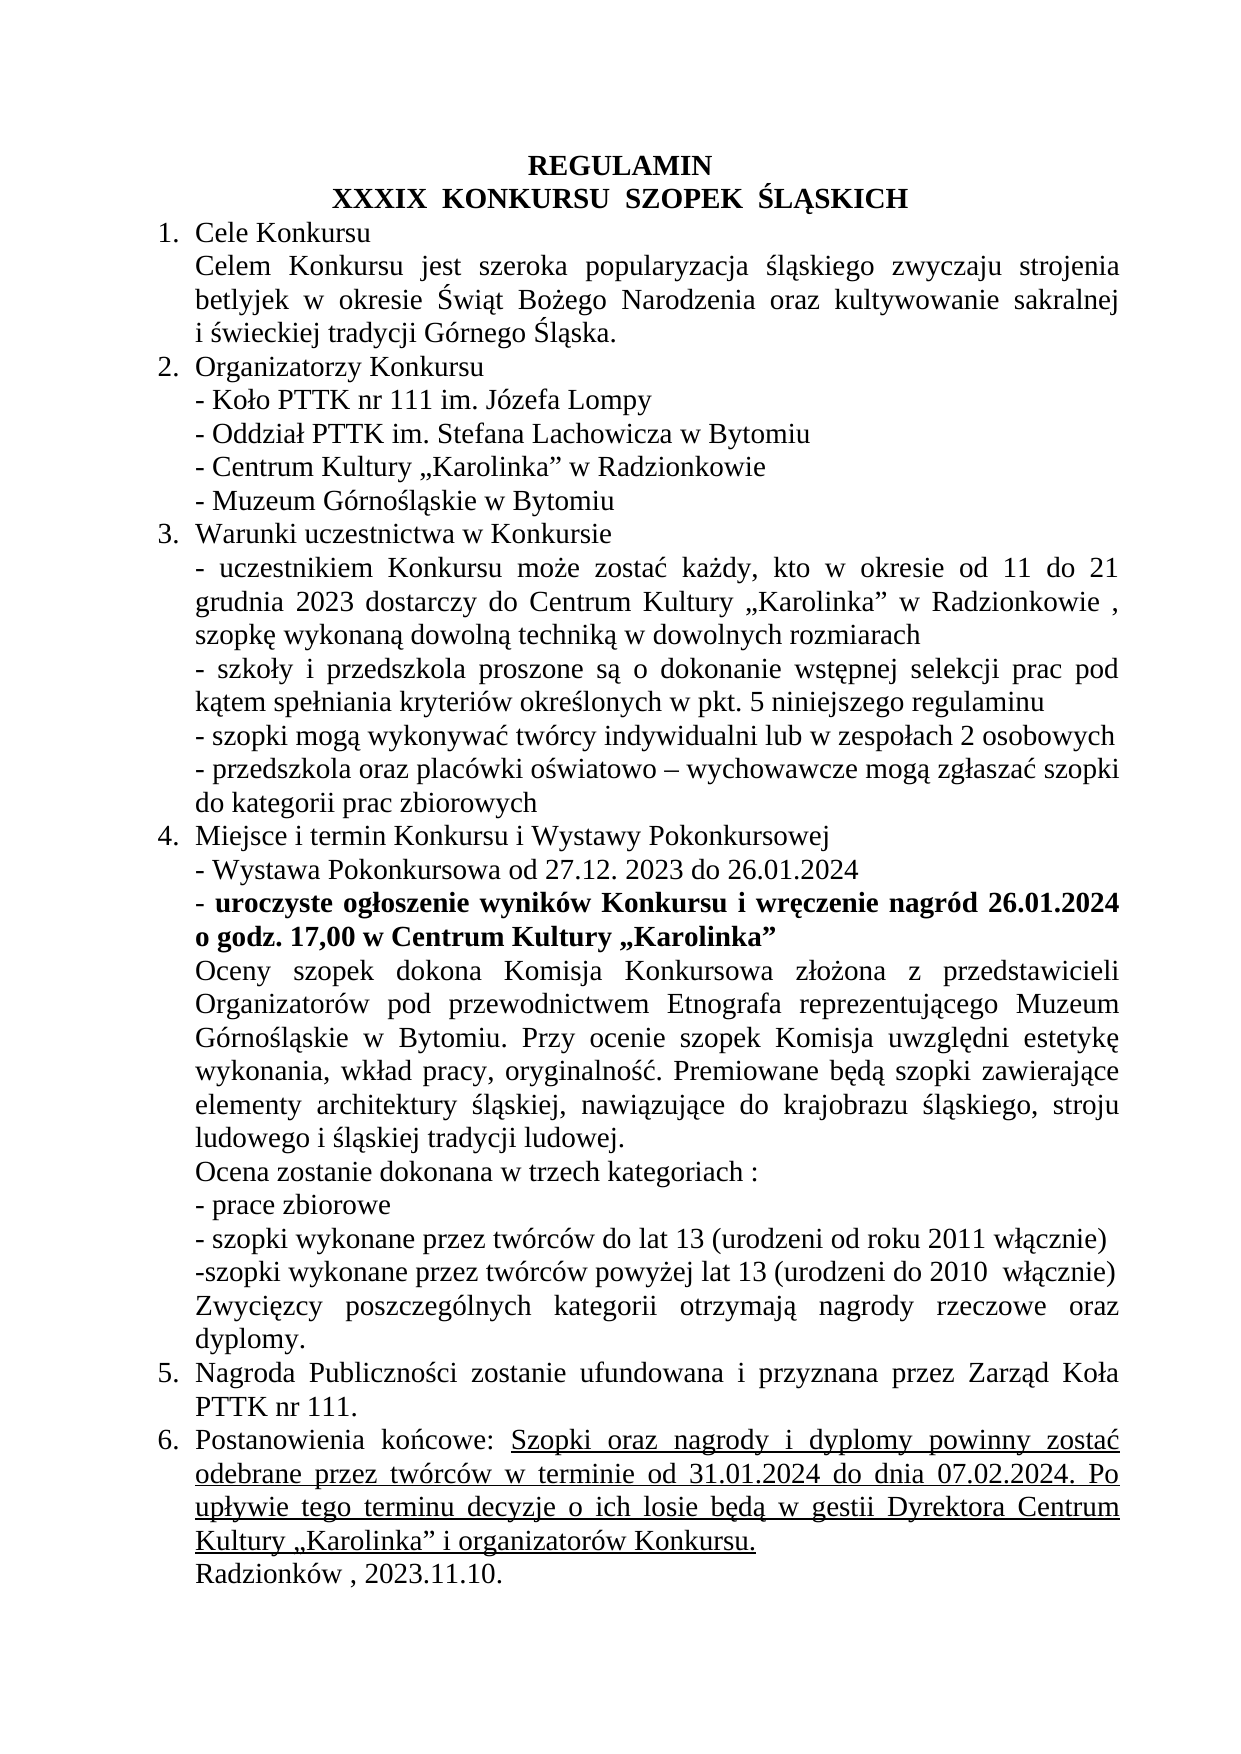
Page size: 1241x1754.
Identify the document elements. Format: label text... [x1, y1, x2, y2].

list - Wystawa Pokonkursowa od 27.12. 2023 do 26.01.2024 [195, 852, 1120, 886]
list - uczestnikiem Konkursu może zostać każdy, kto w okresie od 11 do 21 grudnia 2023 dostarczy do Centrum Kultury „Karolinka” w Radzionkowie , szopkę wykonaną dowolną techniką w dowolnych rozmiarach [195, 550, 1120, 651]
list Zwycięzcy poszczególnych kategorii otrzymają nagrody rzeczowe oraz dyplomy. [195, 1288, 1120, 1355]
list - Oddział PTTK im. Stefana Lachowicza w Bytomiu [195, 416, 1120, 449]
list - szkoły i przedszkola proszone są o dokonanie wstępnej selekcji prac pod kątem spełniania kryteriów określonych w pkt. 5 niniejszego regulaminu [195, 651, 1120, 718]
list -szopki wykonane przez twórców powyżej lat 13 (urodzeni do 2010 włącznie) [195, 1254, 1120, 1288]
text REGULAMIN [120, 148, 1120, 181]
list - szopki mogą wykonywać twórcy indywidualni lub w zespołach 2 osobowych [195, 718, 1120, 751]
text XXXIX KONKURSU SZOPEK ŚLĄSKICH [120, 181, 1120, 215]
list - Centrum Kultury „Karolinka” w Radzionkowie [195, 449, 1120, 483]
list - Muzeum Górnośląskie w Bytomiu [195, 483, 1120, 517]
list Ocena zostanie dokonana w trzech kategoriach : [195, 1154, 1120, 1187]
list Organizatorzy Konkursu [157, 349, 1120, 382]
list - uroczyste ogłoszenie wyników Konkursu i wręczenie nagród 26.01.2024 o godz. 17,00 w Centrum Kultury „Karolinka” [195, 886, 1120, 953]
list Miejsce i termin Konkursu i Wystawy Pokonkursowej [157, 818, 1120, 852]
list - prace zbiorowe [195, 1187, 1120, 1221]
list Celem Konkursu jest szeroka popularyzacja śląskiego zwyczaju strojenia betlyjek w okresie Świąt Bożego Narodzenia oraz kultywowanie sakralnej i świeckiej tradycji Górnego Śląska. [195, 248, 1120, 349]
list Postanowienia końcowe: Szopki oraz nagrody i dyplomy powinny zostać odebrane przez twórców w terminie od 31.01.2024 do dnia 07.02.2024. Po upływie tego terminu decyzje o ich losie będą w gestii Dyrektora Centrum Kultury „Karolinka” i organizatorów Konkursu. [157, 1422, 1120, 1556]
list Radzionków , 2023.11.10. [195, 1556, 1120, 1590]
list Warunki uczestnictwa w Konkursie [157, 517, 1120, 550]
list - Koło PTTK nr 111 im. Józefa Lompy [195, 382, 1120, 416]
list Oceny szopek dokona Komisja Konkursowa złożona z przedstawicieli Organizatorów pod przewodnictwem Etnografa reprezentującego Muzeum Górnośląskie w Bytomiu. Przy ocenie szopek Komisja uwzględni estetykę wykonania, wkład pracy, oryginalność. Premiowane będą szopki zawierające elementy architektury śląskiej, nawiązujące do krajobrazu śląskiego, stroju ludowego i śląskiej tradycji ludowej. [195, 953, 1120, 1154]
list Nagroda Publiczności zostanie ufundowana i przyznana przez Zarząd Koła PTTK nr 111. [157, 1355, 1120, 1422]
list - przedszkola oraz placówki oświatowo – wychowawcze mogą zgłaszać szopki do kategorii prac zbiorowych [195, 751, 1120, 818]
list Cele Konkursu [157, 215, 1120, 248]
list - szopki wykonane przez twórców do lat 13 (urodzeni od roku 2011 włącznie) [195, 1221, 1120, 1254]
